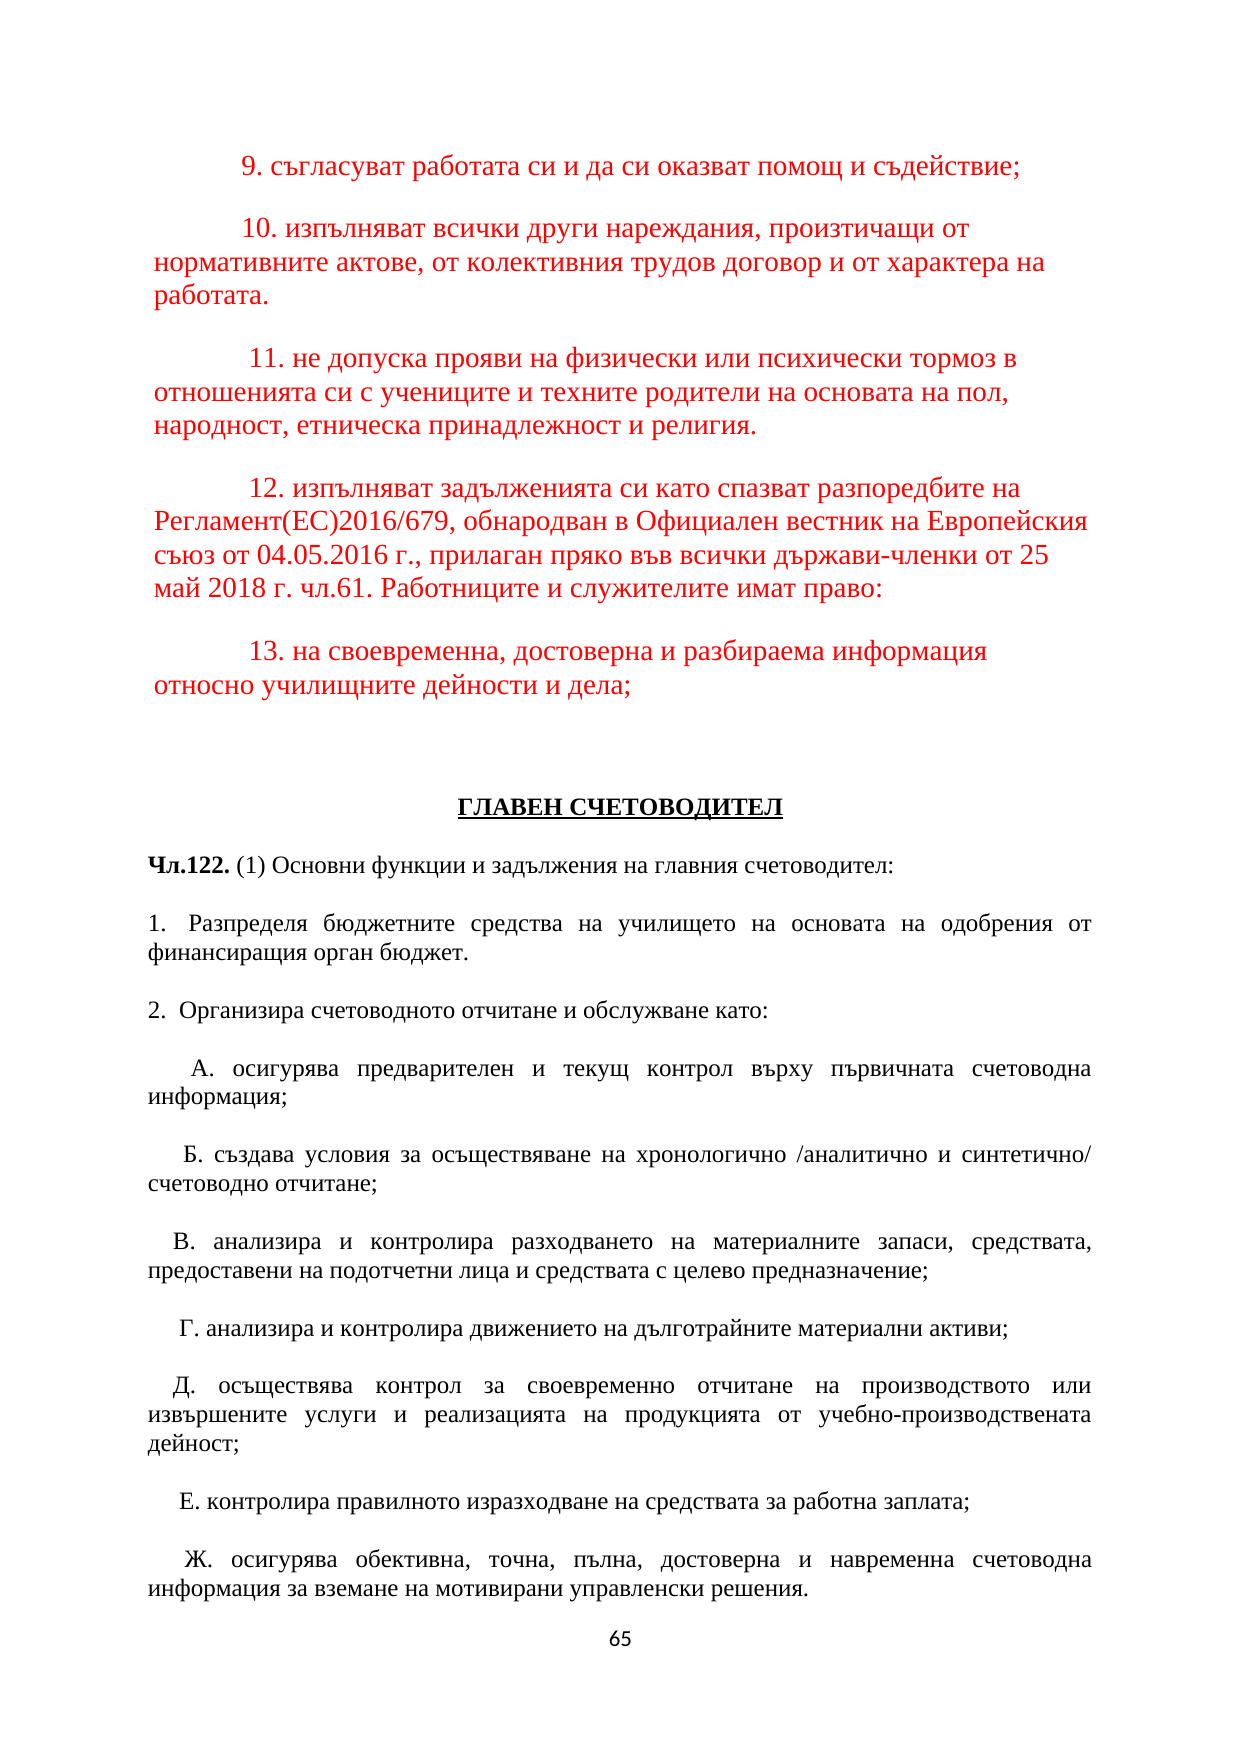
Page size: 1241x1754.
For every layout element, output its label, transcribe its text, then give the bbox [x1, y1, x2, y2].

text ГЛАВЕН СЧЕТОВОДИТЕЛ [148, 792, 1093, 821]
text Е. контролира правилното изразходване на средствата за работна заплата; [148, 1486, 1093, 1515]
text Д. осъществява контрол за своевременно отчитане на производството или извършените услуги и реализацията на продукцията от учебно-производствената дейност; [148, 1371, 1093, 1457]
text Б. създава условия за осъществяване на хронологично /аналитично и синтетично/ счетоводно отчитане; [148, 1139, 1093, 1197]
text В. анализира и контролира разходването на материалните запаси, средствата, предоставени на подотчетни лица и средствата с целево предназначение; [148, 1226, 1093, 1283]
text 1. Разпределя бюджетните средства на училището на основата на одобрения от финансиращия орган бюджет. [148, 908, 1093, 966]
text 11. не допуска прояви на физически или психически тормоз в отношенията си с учениците и техните родители на основата на пол, народност, етническа принадлежност и религия. [153, 340, 1093, 441]
text Чл.122. (1) Основни функции и задължения на главния счетоводител: [148, 850, 1093, 879]
text 12. изпълняват задълженията си като спазват разпоредбите на Регламент(ЕС)2016/679, обнародван в Официален вестник на Европейския съюз от 04.05.2016 г., прилаган пряко във всички държави-членки от 25 май 2018 г. чл.61. Работниците и служителите имат право: [153, 470, 1093, 604]
text 9. съгласуват работата си и да си оказват помощ и съдействие; [153, 148, 1093, 181]
text 13. на своевременна, достоверна и разбираема информация относно училищните дейности и дела; [153, 633, 1093, 700]
text А. осигурява предварителен и текущ контрол върху първичната счетоводна информация; [148, 1053, 1093, 1110]
text Г. анализира и контролира движението на дълготрайните материални активи; [148, 1313, 1093, 1341]
text 10. изпълняват всички други нареждания, произтичащи от нормативните актове, от колективния трудов договор и от характера на работата. [153, 210, 1093, 311]
text Ж. осигурява обективна, точна, пълна, достоверна и навременна счетоводна информация за вземане на мотивирани управленски решения. [148, 1544, 1093, 1601]
text 2. Организира счетоводното отчитане и обслужване като: [148, 995, 1093, 1023]
